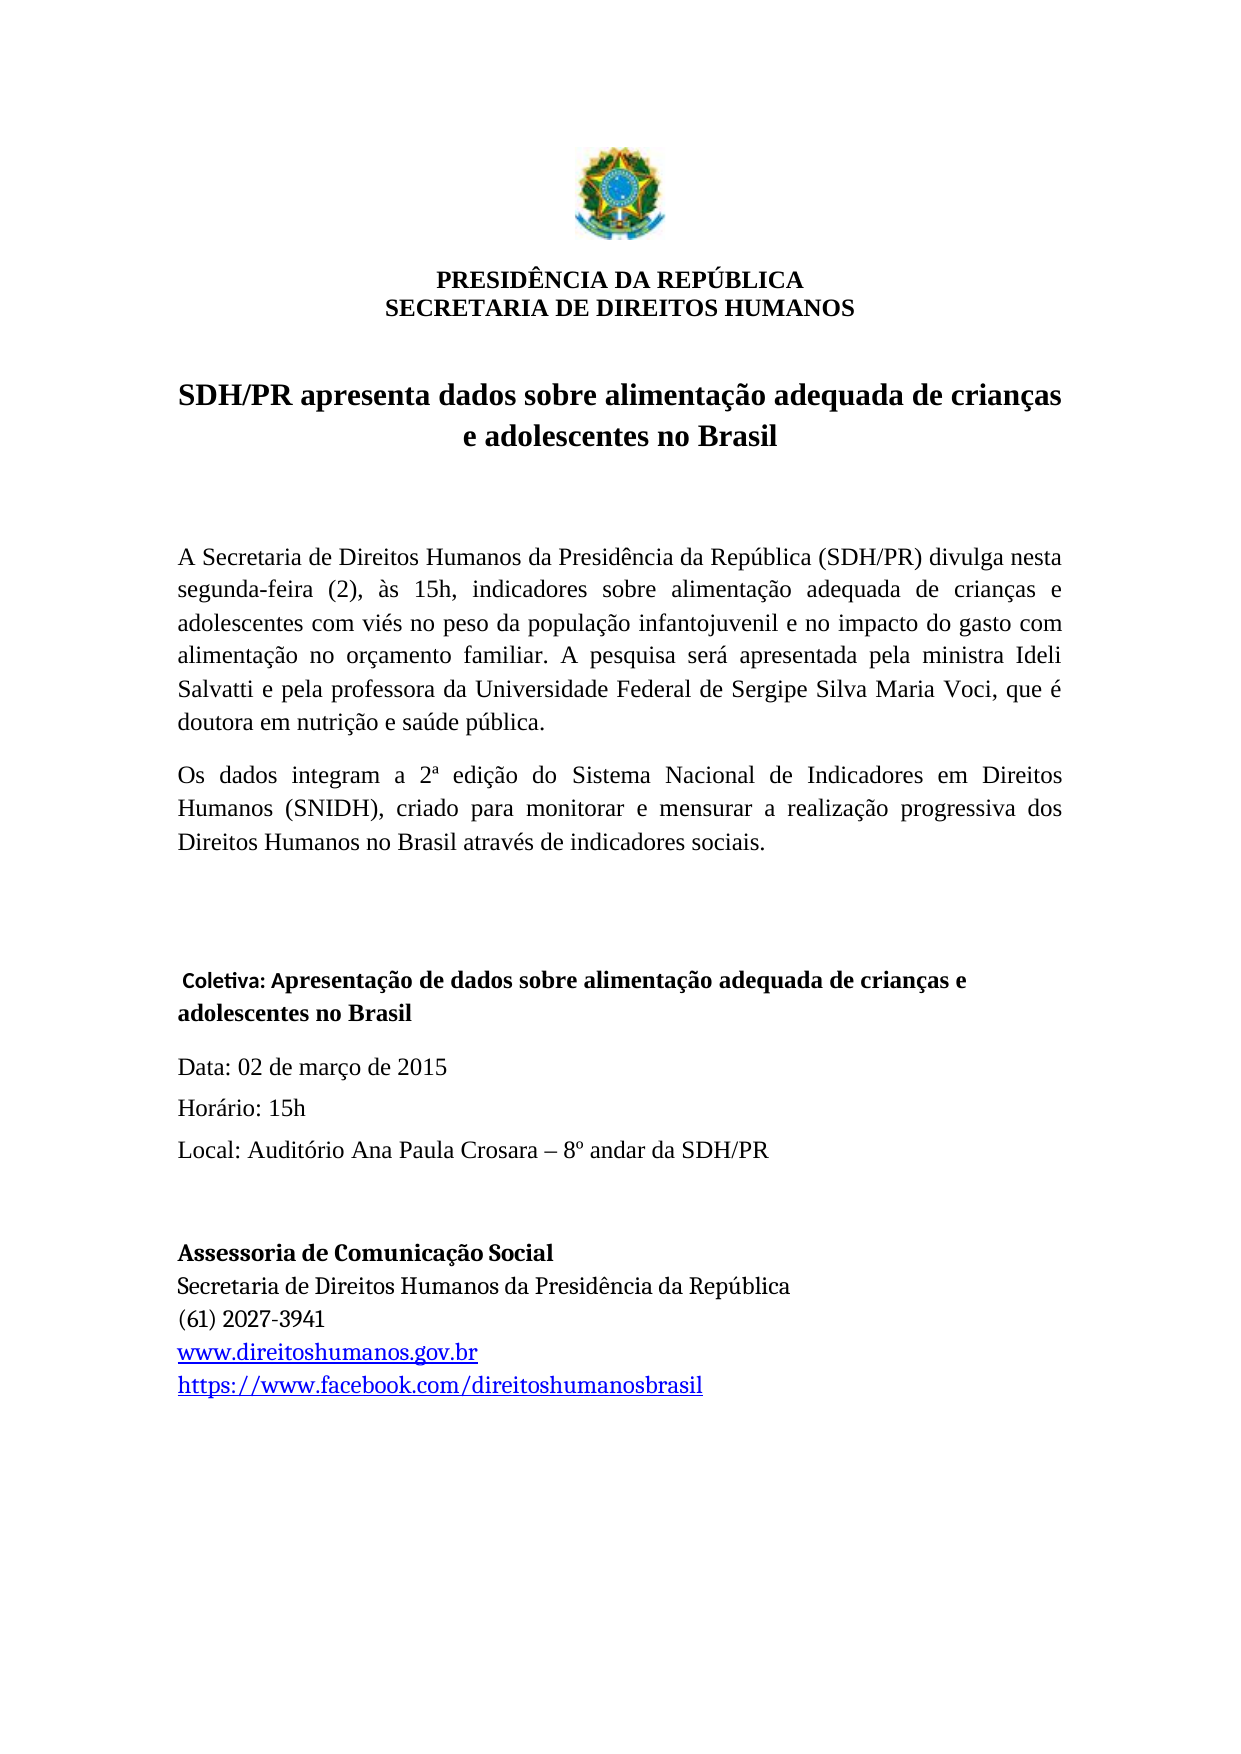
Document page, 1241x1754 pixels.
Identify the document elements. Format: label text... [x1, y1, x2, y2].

text A Secretaria de Direitos Humanos da Presidência da República (SDH/PR) divulga nesta segunda-feira (2), às 15h, indicadores sobre alimentação adequada de crianças e adolescentes com viés no peso da população infantojuvenil e no impacto do gasto com alimentação no orçamento familiar. A pesquisa será apresentada pela ministra Ideli Salvatti e pela professora da Universidade Federal de Sergipe Silva Maria Voci, que é doutora em nutrição e saúde pública. [177, 542, 1063, 735]
text SDH/PR apresenta dados sobre alimentação adequada de crianças e adolescentes no Brasil [177, 376, 1063, 453]
text Local: Auditório Ana Paula Crosara – 8º andar da SDH/PR [177, 1135, 1063, 1163]
text PRESIDÊNCIA DA REPÚBLICA [177, 265, 1063, 293]
text Assessoria de Comunicação Social Secretaria de Direitos Humanos da Presidência da República (61) 2027-3941 www.direitoshumanos.gov.br https://www.facebook.com/direitoshumanosbrasil [177, 1238, 1063, 1399]
text Os dados integram a 2ª edição do Sistema Nacional de Indicadores em Direitos Humanos (SNIDH), criado para monitorar e mensurar a realização progressiva dos Direitos Humanos no Brasil através de indicadores sociais. [177, 761, 1063, 855]
text Horário: 15h [177, 1093, 1063, 1122]
text Coletiva: Apresentação de dados sobre alimentação adequada de crianças e adolescentes no Brasil [177, 965, 1063, 1027]
text SECRETARIA DE DIREITOS HUMANOS [177, 293, 1063, 322]
text Data: 02 de março de 2015 [177, 1052, 1063, 1081]
picture [574, 147, 666, 240]
